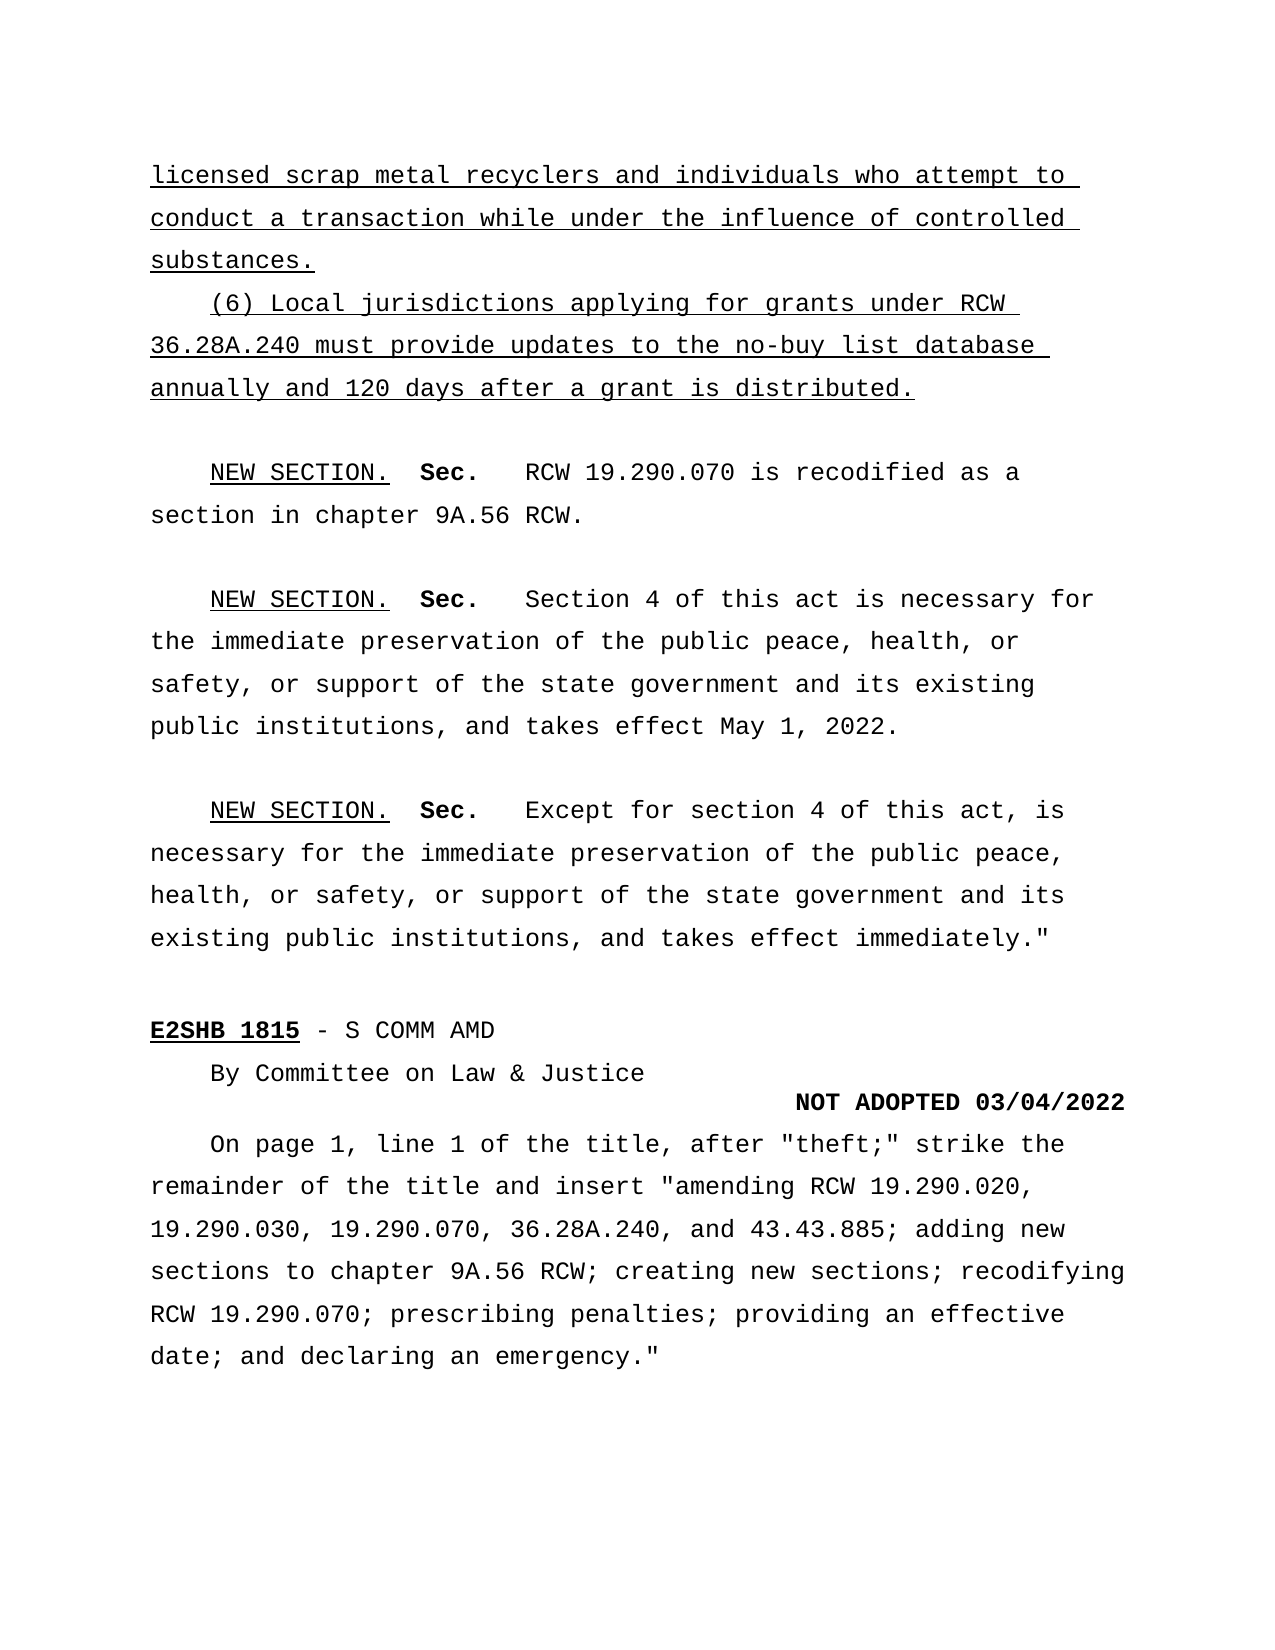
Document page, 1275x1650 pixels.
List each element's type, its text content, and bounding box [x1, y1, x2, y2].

text E2SHB 1815 - S COMM AMD [150, 1005, 1125, 1047]
text On page 1, line 1 of the title, after "theft;" strike the remainder of the title and insert "amending RCW 19.290.020, 19.290.030, 19.290.070, 36.28A.240, and 43.43.885; adding new sections to chapter 9A.56 RCW; creating new sections; recodifying RCW 19.290.070; prescribing penalties; providing an effective date; and declaring an emergency." [150, 1118, 1125, 1373]
text By Committee on Law & Justice [150, 1047, 1125, 1090]
text NEW SECTION. Sec. Except for section 4 of this act, is necessary for the immediate preservation of the public peace, health, or safety, or support of the state government and its existing public institutions, and takes effect immediately." [150, 785, 1125, 955]
text NOT ADOPTED 03/04/2022 [150, 1090, 1125, 1118]
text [150, 150, 1125, 277]
text NEW SECTION. Sec. Section 4 of this act is necessary for the immediate preservation of the public peace, health, or safety, or support of the state government and its existing public institutions, and takes effect May 1, 2022. [150, 573, 1125, 743]
text NEW SECTION. Sec. RCW 19.290.070 is recodified as a section in chapter 9A.56 RCW. [150, 447, 1125, 532]
text (6) Local jurisdictions applying for grants under RCW 36.28A.240 must provide updates to the no-buy list database annually and 120 days after a grant is distributed. [150, 277, 1125, 405]
